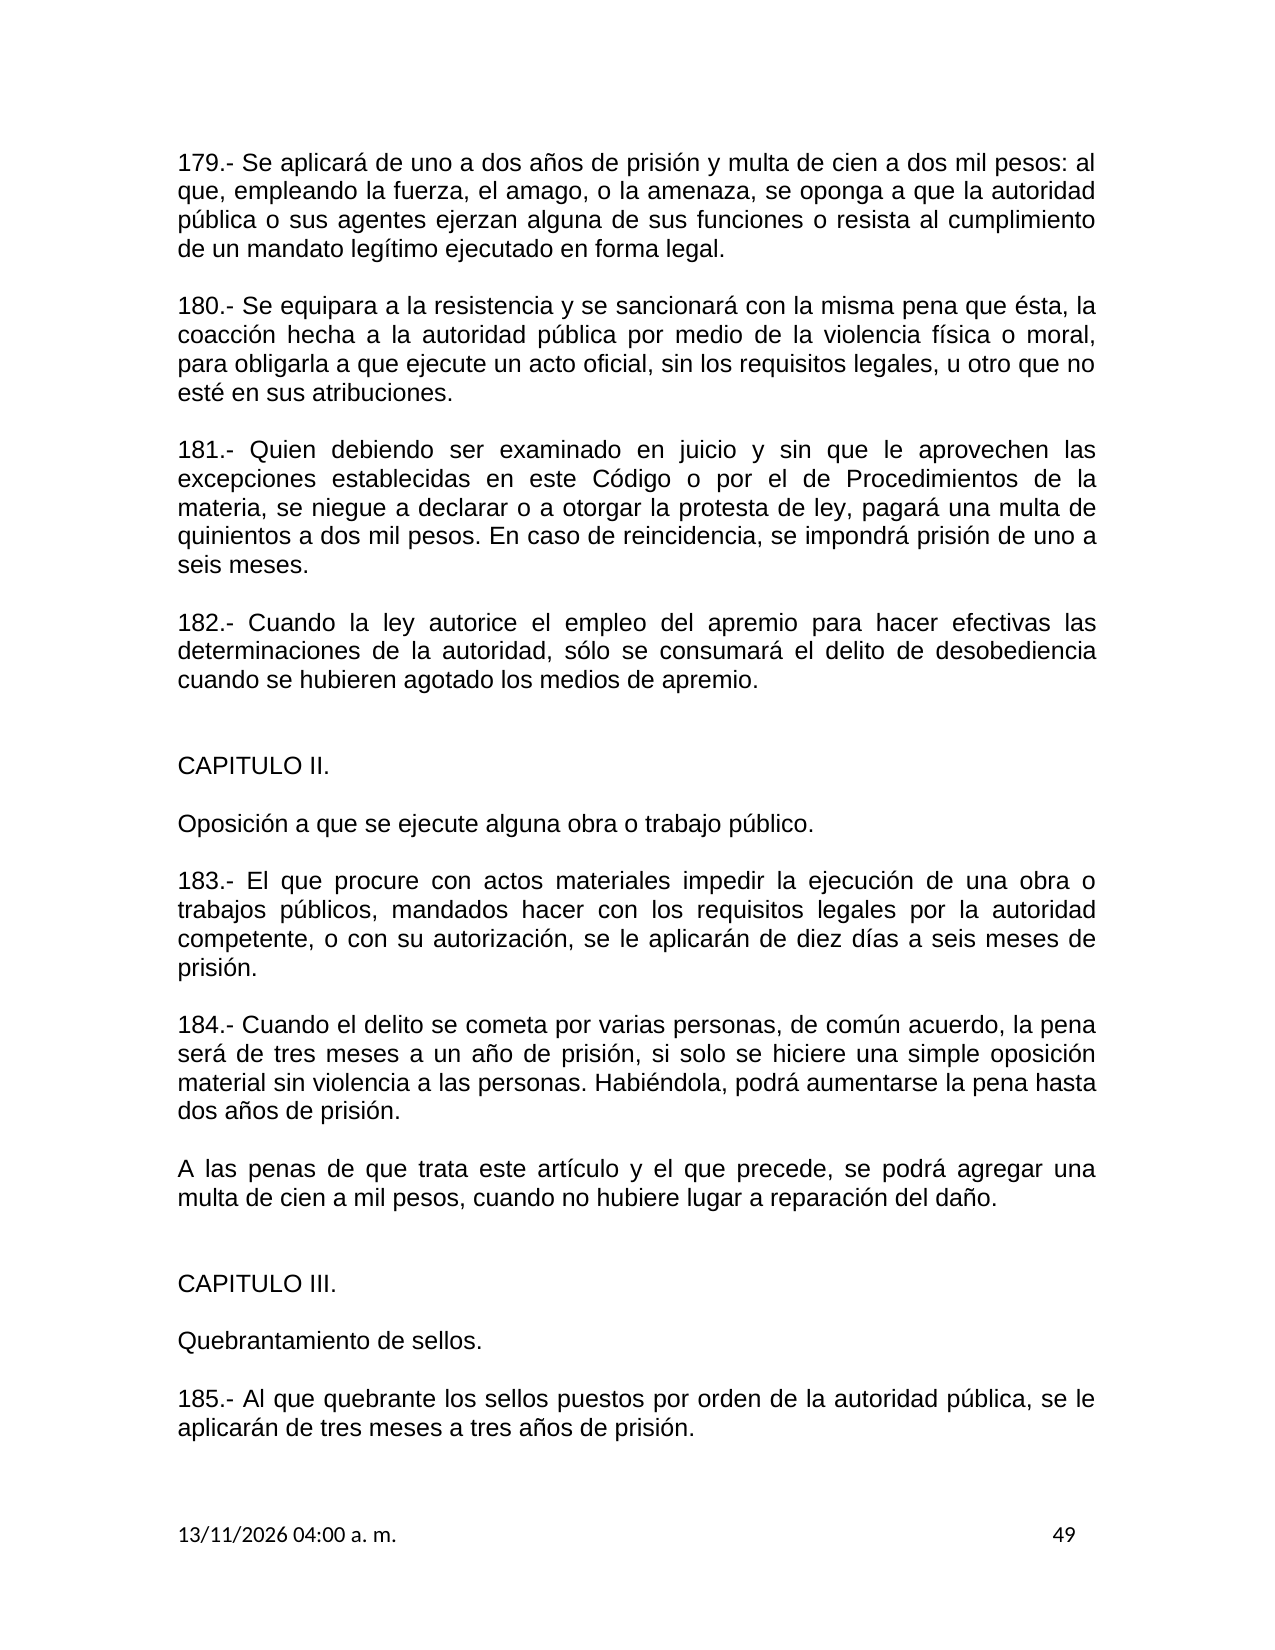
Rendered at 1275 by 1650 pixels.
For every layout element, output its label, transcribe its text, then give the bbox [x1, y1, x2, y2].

text Oposición a que se ejecute alguna obra o trabajo público. [177, 809, 1098, 838]
text 183.- El que procure con actos materiales impedir la ejecución de una obra o trabajos públicos, mandados hacer con los requisitos legales por la autoridad competente, o con su autorización, se le aplicarán de diez días a seis meses de prisión. [177, 866, 1098, 981]
text 180.- Se equipara a la resistencia y se sancionará con la misma pena que ésta, la coacción hecha a la autoridad pública por medio de la violencia física o moral, para obligarla a que ejecute un acto oficial, sin los requisitos legales, u otro que no esté en sus atribuciones. [177, 291, 1098, 406]
text 182.- Cuando la ley autorice el empleo del apremio para hacer efectivas las determinaciones de la autoridad, sólo se consumará el delito de desobediencia cuando se hubieren agotado los medios de apremio. [177, 608, 1098, 694]
text Quebrantamiento de sellos. [177, 1326, 1098, 1355]
text CAPITULO III. [177, 1269, 1098, 1298]
text 185.- Al que quebrante los sellos puestos por orden de la autoridad pública, se le aplicarán de tres meses a tres años de prisión. [177, 1384, 1098, 1441]
text 179.- Se aplicará de uno a dos años de prisión y multa de cien a dos mil pesos: al que, empleando la fuerza, el amago, o la amenaza, se oponga a que la autoridad pública o sus agentes ejerzan alguna de sus funciones o resista al cumplimiento de un mandato legítimo ejecutado en forma legal. [177, 148, 1098, 263]
text CAPITULO II. [177, 751, 1098, 780]
text 184.- Cuando el delito se cometa por varias personas, de común acuerdo, la pena será de tres meses a un año de prisión, si solo se hiciere una simple oposición material sin violencia a las personas. Habiéndola, podrá aumentarse la pena hasta dos años de prisión. [177, 1010, 1098, 1125]
text A las penas de que trata este artículo y el que precede, se podrá agregar una multa de cien a mil pesos, cuando no hubiere lugar a reparación del daño. [177, 1154, 1098, 1211]
text 181.- Quien debiendo ser examinado en juicio y sin que le aprovechen las excepciones establecidas en este Código o por el de Procedimientos de la materia, se niegue a declarar o a otorgar la protesta de ley, pagará una multa de quinientos a dos mil pesos. En caso de reincidencia, se impondrá prisión de uno a seis meses. [177, 435, 1098, 579]
